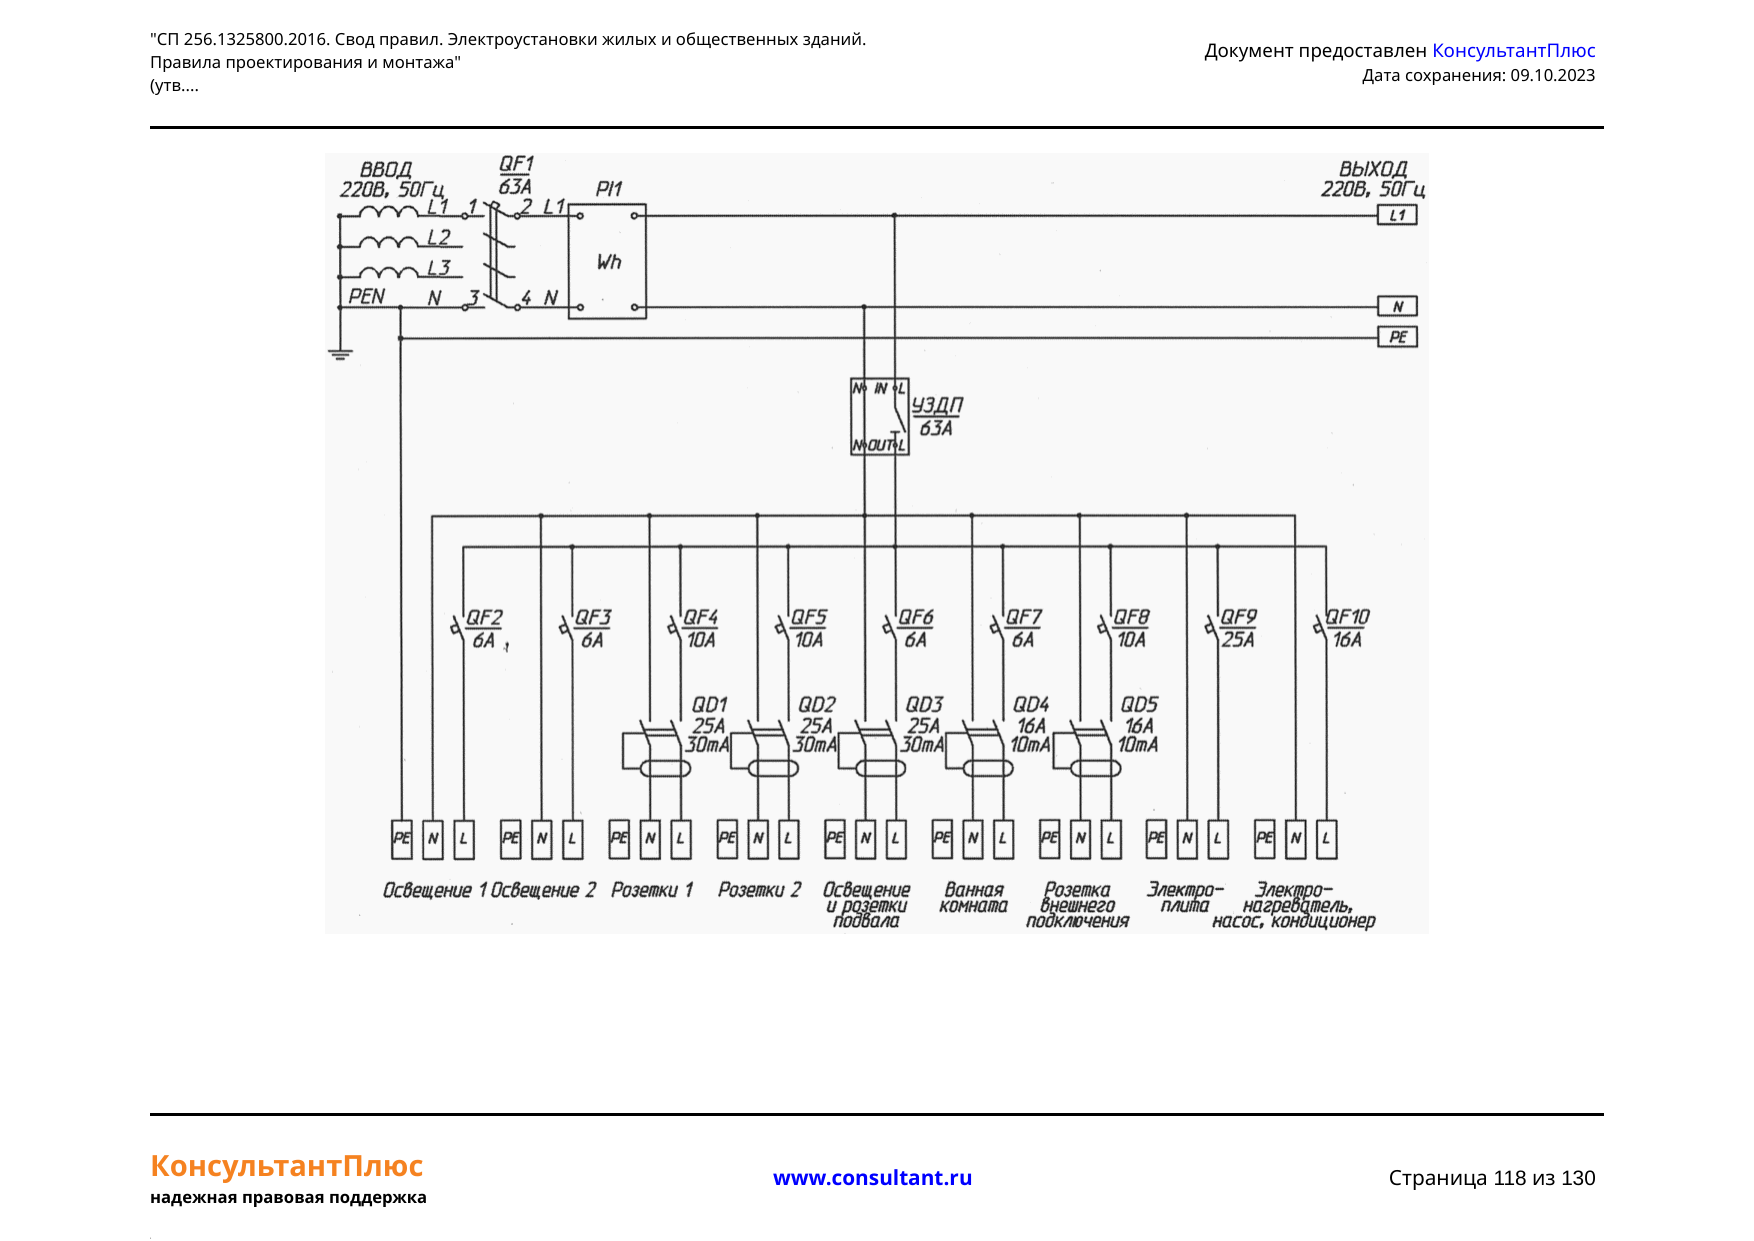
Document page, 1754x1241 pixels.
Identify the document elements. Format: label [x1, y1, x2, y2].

picture [325, 153, 1429, 934]
